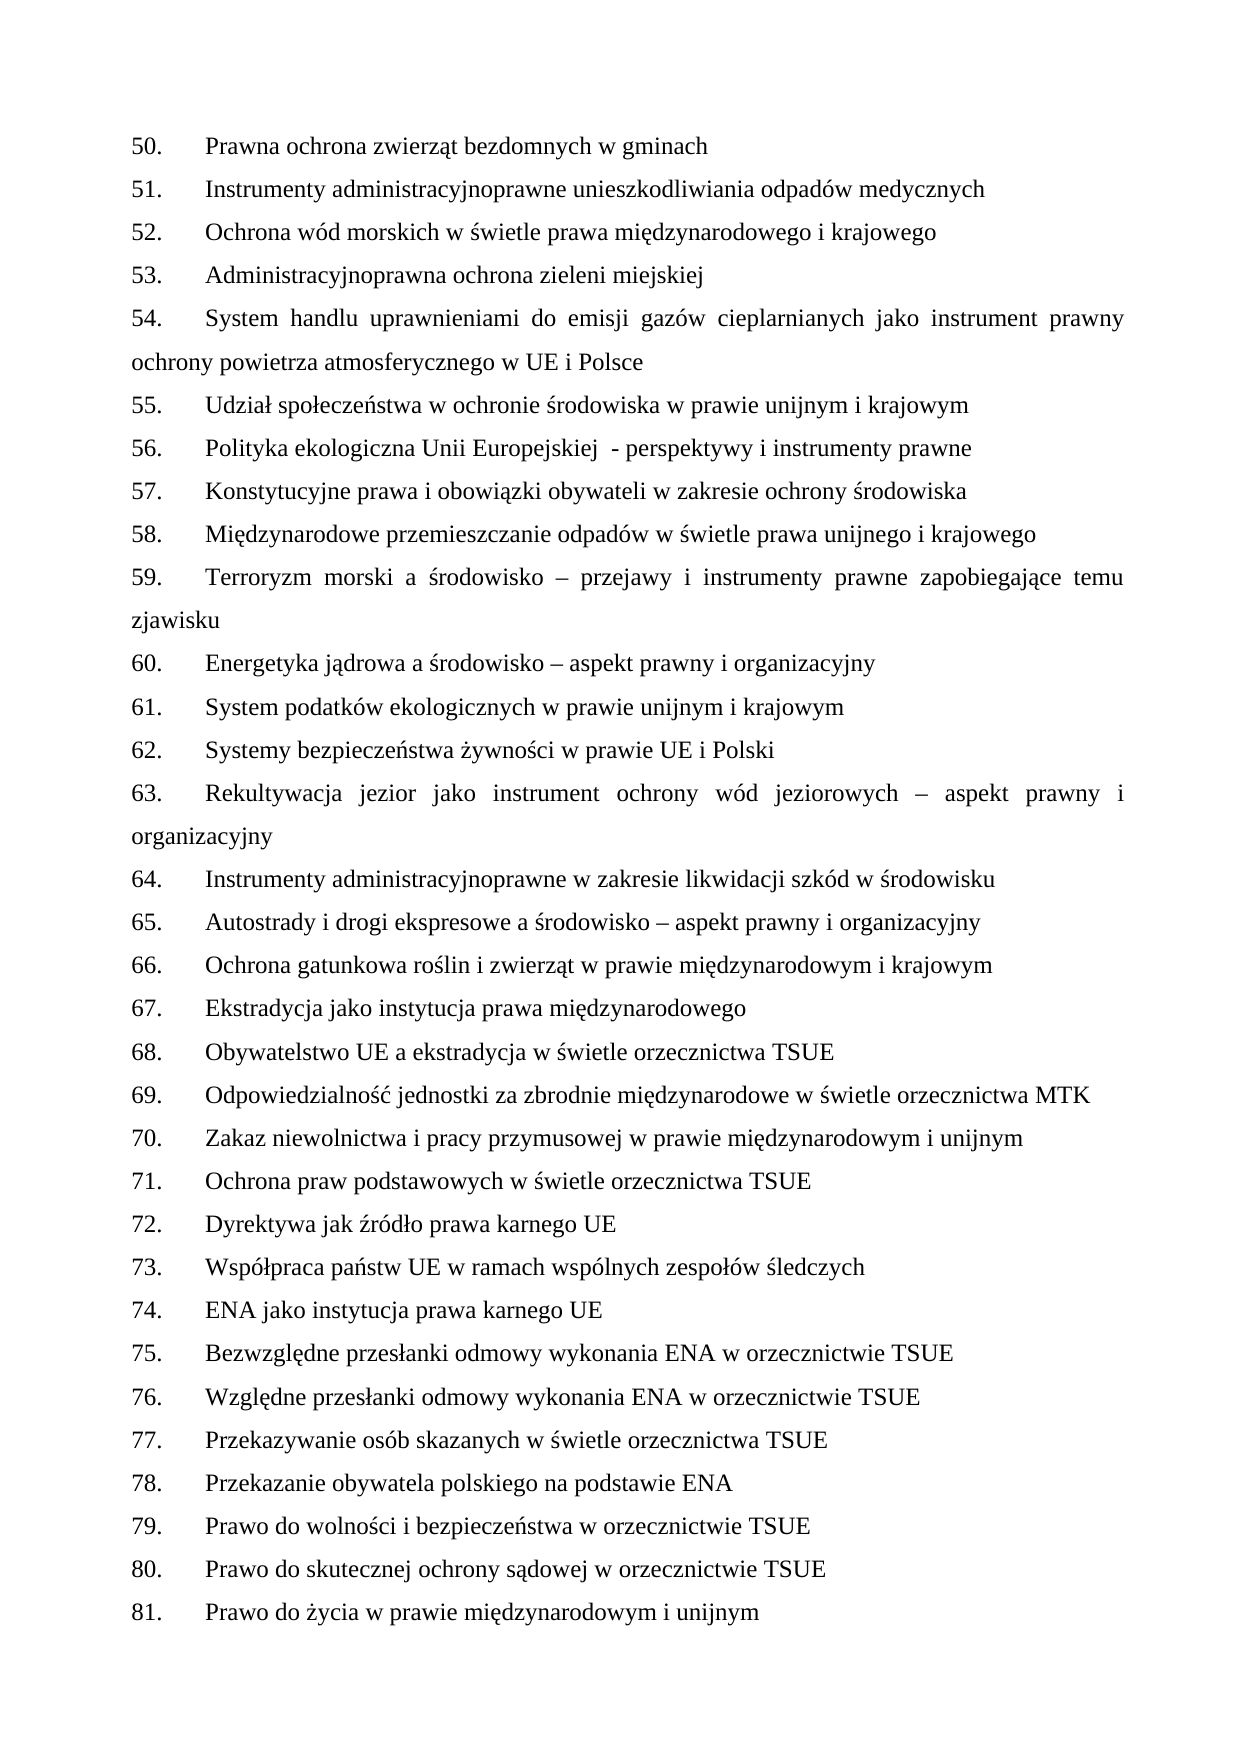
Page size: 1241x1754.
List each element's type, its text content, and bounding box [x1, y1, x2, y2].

list Rekultywacja jezior jako instrument ochrony wód jeziorowych – aspekt prawny i organizacyjny [131, 778, 1125, 850]
list Ochrona wód morskich w świetle prawa międzynarodowego i krajowego [131, 217, 1125, 246]
list Energetyka jądrowa a środowisko – aspekt prawny i organizacyjny [131, 648, 1125, 677]
list System handlu uprawnieniami do emisji gazów cieplarnianych jako instrument prawny ochrony powietrza atmosferycznego w UE i Polsce [131, 303, 1125, 375]
list ENA jako instytucja prawa karnego UE [131, 1295, 1125, 1324]
list Prawo do życia w prawie międzynarodowym i unijnym [131, 1597, 1125, 1626]
list Dyrektywa jak źródło prawa karnego UE [131, 1209, 1125, 1238]
list Prawna ochrona zwierząt bezdomnych w gminach [131, 131, 1125, 160]
list Instrumenty administracyjnoprawne w zakresie likwidacji szkód w środowisku [131, 864, 1125, 893]
list Prawo do wolności i bezpieczeństwa w orzecznictwie TSUE [131, 1511, 1125, 1540]
list Autostrady i drogi ekspresowe a środowisko – aspekt prawny i organizacyjny [131, 907, 1125, 936]
list Współpraca państw UE w ramach wspólnych zespołów śledczych [131, 1252, 1125, 1281]
list Polityka ekologiczna Unii Europejskiej - perspektywy i instrumenty prawne [131, 433, 1125, 462]
list Terroryzm morski a środowisko – przejawy i instrumenty prawne zapobiegające temu zjawisku [131, 562, 1125, 634]
list System podatków ekologicznych w prawie unijnym i krajowym [131, 692, 1125, 720]
list Instrumenty administracyjnoprawne unieszkodliwiania odpadów medycznych [131, 174, 1125, 203]
list Ochrona praw podstawowych w świetle orzecznictwa TSUE [131, 1166, 1125, 1195]
list Ochrona gatunkowa roślin i zwierząt w prawie międzynarodowym i krajowym [131, 950, 1125, 979]
list Bezwzględne przesłanki odmowy wykonania ENA w orzecznictwie TSUE [131, 1338, 1125, 1367]
list Międzynarodowe przemieszczanie odpadów w świetle prawa unijnego i krajowego [131, 519, 1125, 548]
list Przekazywanie osób skazanych w świetle orzecznictwa TSUE [131, 1425, 1125, 1453]
list Obywatelstwo UE a ekstradycja w świetle orzecznictwa TSUE [131, 1037, 1125, 1065]
list Odpowiedzialność jednostki za zbrodnie międzynarodowe w świetle orzecznictwa MTK [131, 1080, 1125, 1108]
list Systemy bezpieczeństwa żywności w prawie UE i Polski [131, 735, 1125, 763]
list Ekstradycja jako instytucja prawa międzynarodowego [131, 993, 1125, 1022]
list Konstytucyjne prawa i obowiązki obywateli w zakresie ochrony środowiska [131, 476, 1125, 505]
list Względne przesłanki odmowy wykonania ENA w orzecznictwie TSUE [131, 1382, 1125, 1410]
list Prawo do skutecznej ochrony sądowej w orzecznictwie TSUE [131, 1554, 1125, 1583]
list Administracyjnoprawna ochrona zieleni miejskiej [131, 260, 1125, 289]
list Przekazanie obywatela polskiego na podstawie ENA [131, 1468, 1125, 1497]
list Zakaz niewolnictwa i pracy przymusowej w prawie międzynarodowym i unijnym [131, 1123, 1125, 1152]
list Udział społeczeństwa w ochronie środowiska w prawie unijnym i krajowym [131, 390, 1125, 418]
